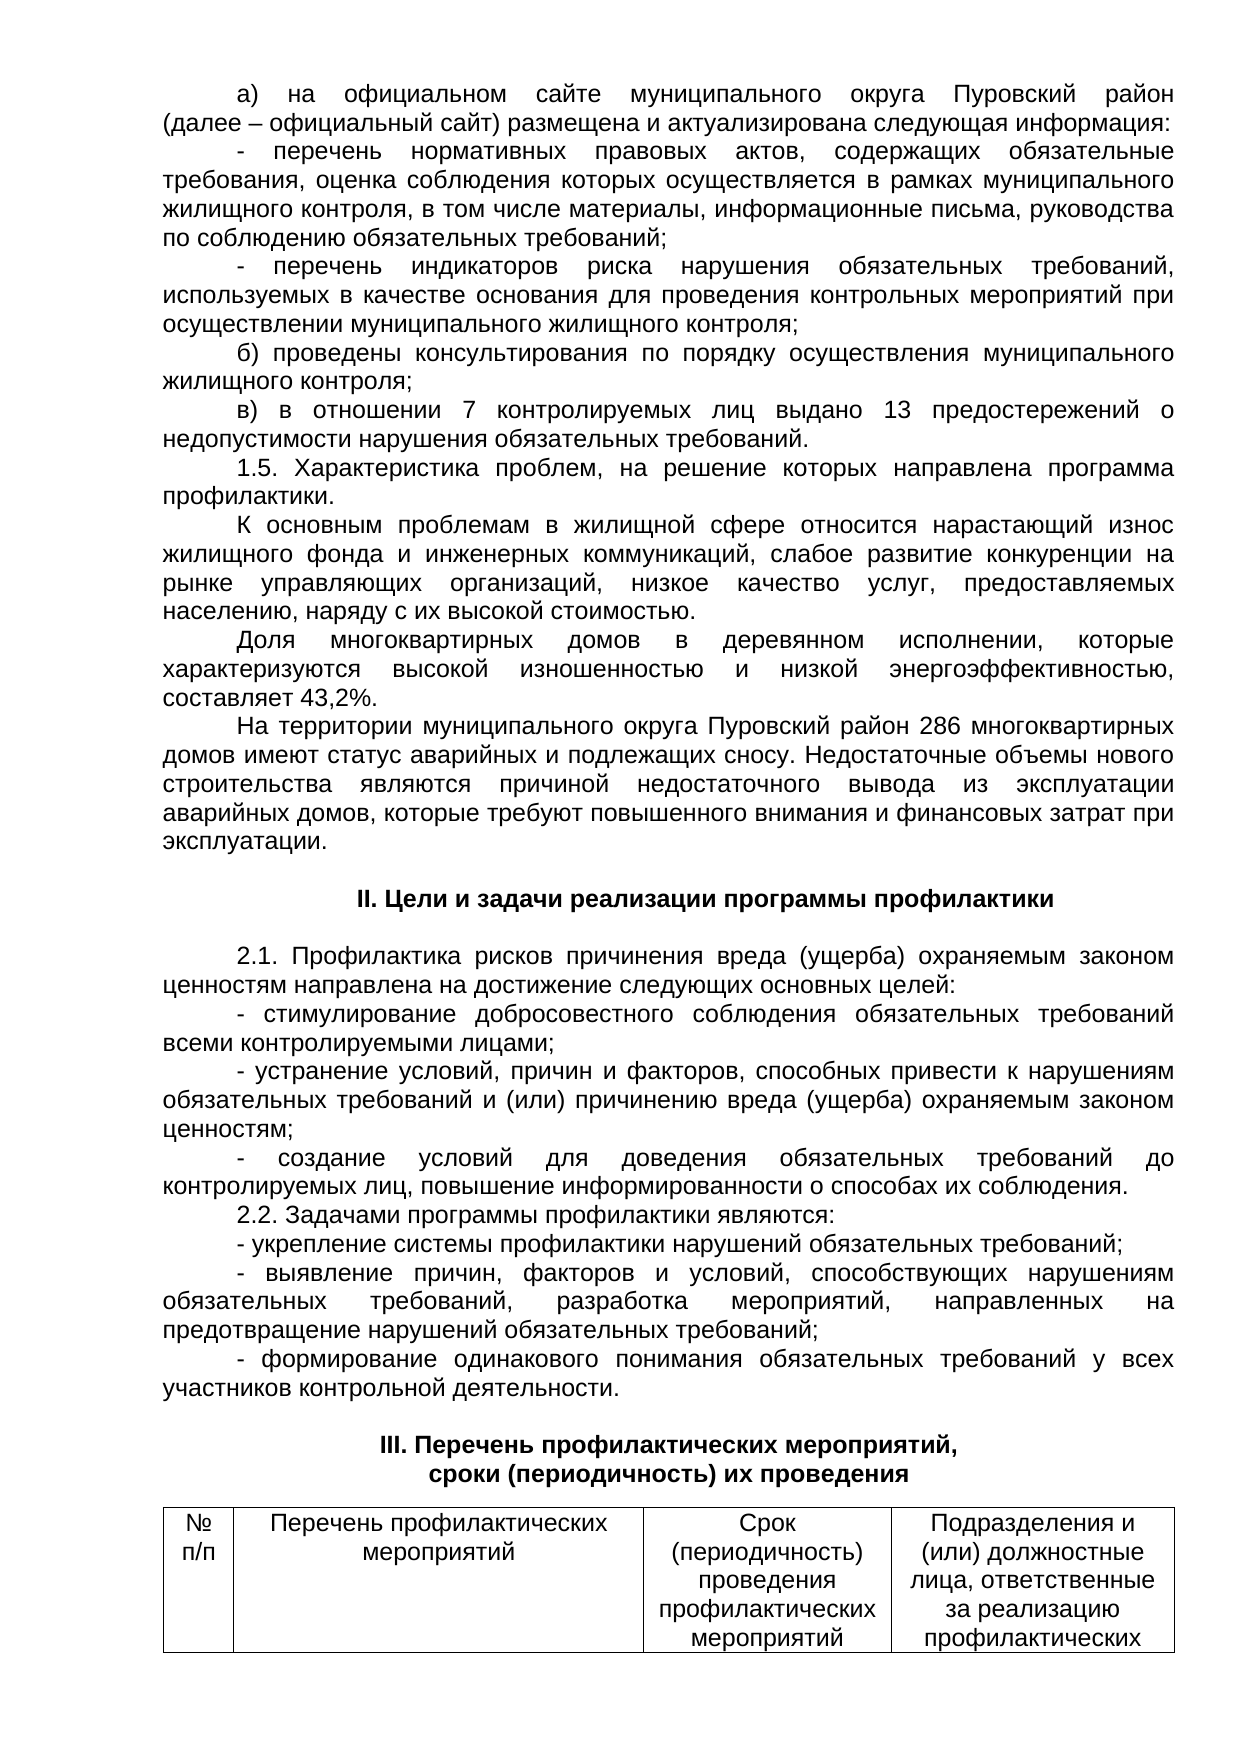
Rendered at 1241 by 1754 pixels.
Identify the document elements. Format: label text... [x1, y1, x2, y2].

text На территории муниципального округа Пуровский район 286 многоквартирных домов имеют статус аварийных и подлежащих сносу. Недостаточные объемы нового строительства являются причиной недостаточного вывода из эксплуатации аварийных домов, которые требуют повышенного внимания и финансовых затрат при эксплуатации. [162, 711, 1175, 855]
text в) в отношении 7 контролируемых лиц выдано 13 предостережений о недопустимости нарушения обязательных требований. [162, 395, 1175, 453]
text - перечень нормативных правовых актов, содержащих обязательные требования, оценка соблюдения которых осуществляется в рамках муниципального жилищного контроля, в том числе материалы, информационные письма, руководства по соблюдению обязательных требований; [162, 136, 1175, 251]
text б) проведены консультирования по порядку осуществления муниципального жилищного контроля; [162, 338, 1175, 395]
text а) на официальном сайте муниципального округа Пуровский район (далее – официальный сайт) размещена и актуализирована следующая информация: [162, 79, 1175, 136]
text - создание условий для доведения обязательных требований до контролируемых лиц, повышение информированности о способах их соблюдения. [162, 1143, 1175, 1200]
text II. Цели и задачи реализации программы профилактики [162, 884, 1175, 913]
text К основным проблемам в жилищной сфере относится нарастающий износ жилищного фонда и инженерных коммуникаций, слабое развитие конкуренции на рынке управляющих организаций, низкое качество услуг, предоставляемых населению, наряду с их высокой стоимостью. [162, 510, 1175, 625]
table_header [644, 1508, 891, 1652]
table_header № п/п [164, 1508, 233, 1652]
text Доля многоквартирных домов в деревянном исполнении, которые характеризуются высокой изношенностью и низкой энергоэффективностью, составляет 43,2%. [162, 625, 1175, 711]
text - перечень индикаторов риска нарушения обязательных требований, используемых в качестве основания для проведения контрольных мероприятий при осуществлении муниципального жилищного контроля; [162, 251, 1175, 338]
text - выявление причин, факторов и условий, способствующих нарушениям обязательных требований, разработка мероприятий, направленных на предотвращение нарушений обязательных требований; [162, 1258, 1175, 1344]
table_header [234, 1508, 643, 1652]
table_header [892, 1508, 1174, 1652]
text 2.1. Профилактика рисков причинения вреда (ущерба) охраняемым законом ценностям направлена на достижение следующих основных целей: [162, 941, 1175, 999]
text - формирование одинакового понимания обязательных требований у всех участников контрольной деятельности. [162, 1344, 1175, 1401]
text III. Перечень профилактических мероприятий, сроки (периодичность) их проведения [162, 1430, 1175, 1488]
text - укрепление системы профилактики нарушений обязательных требований; [162, 1229, 1175, 1258]
text 2.2. Задачами программы профилактики являются: [162, 1200, 1175, 1229]
text 1.5. Характеристика проблем, на решение которых направлена программа профилактики. [162, 453, 1175, 510]
text - стимулирование добросовестного соблюдения обязательных требований всеми контролируемыми лицами; [162, 999, 1175, 1056]
text - устранение условий, причин и факторов, способных привести к нарушениям обязательных требований и (или) причинению вреда (ущерба) охраняемым законом ценностям; [162, 1056, 1175, 1143]
